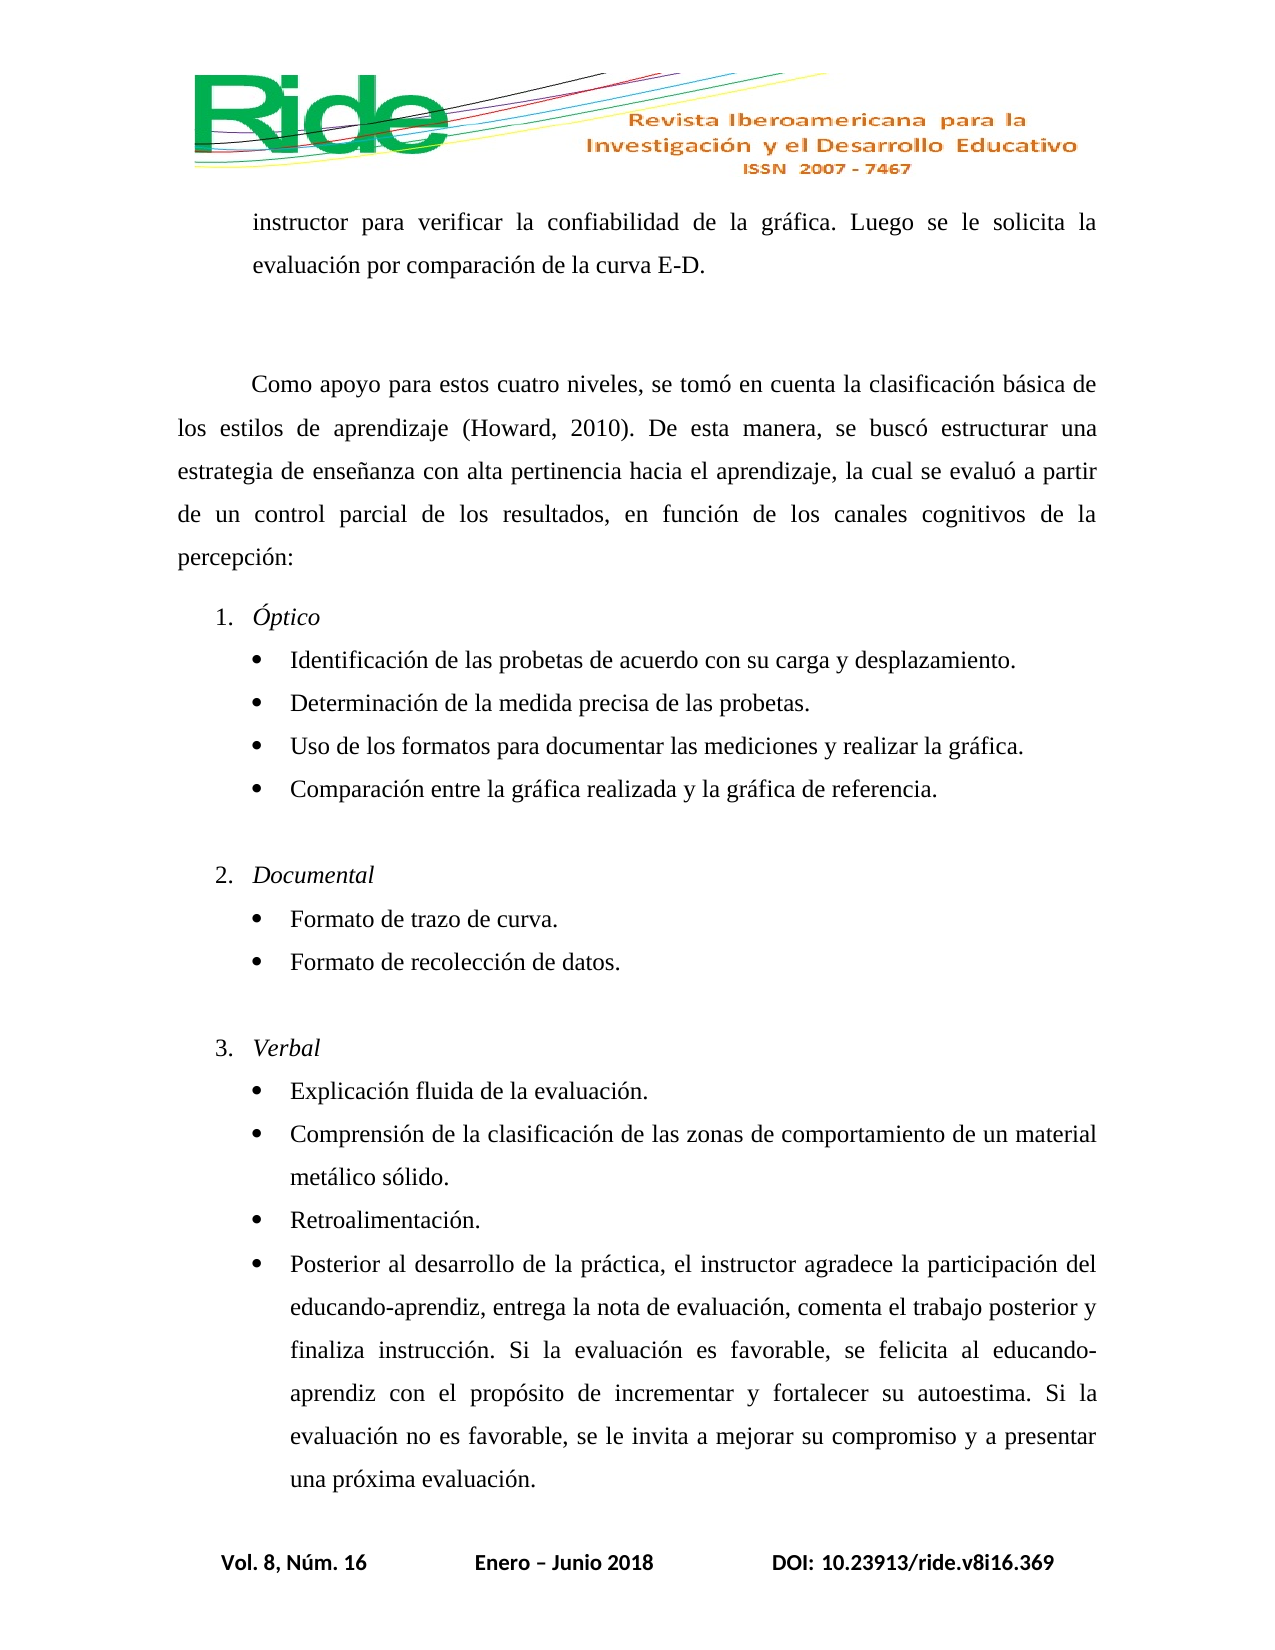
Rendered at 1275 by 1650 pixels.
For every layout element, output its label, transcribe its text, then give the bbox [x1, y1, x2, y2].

text Como apoyo para estos cuatro niveles, se tomó en cuenta la clasificación básica de los estilos de aprendizaje . De esta manera, se buscó estructurar una estrategia de enseñanza con alta pertinencia hacia el aprendizaje, la cual se evaluó a partir de un control parcial de los resultados, en función de los canales cognitivos de la percepción: [177, 369, 1098, 571]
list Uso de los formatos para documentar las mediciones y realizar la gráfica. [252, 731, 1098, 760]
list Posterior al desarrollo de la práctica, el instructor agradece la participación del educando-aprendiz, entrega la nota de evaluación, comenta el trabajo posterior y finaliza instrucción. Si la evaluación es favorable, se felicita al educando-aprendiz con el propósito de incrementar y fortalecer su autoestima. Si la evaluación no es favorable, se le invita a mejorar su compromiso y a presentar una próxima evaluación. [252, 1249, 1098, 1493]
list Comparación entre la gráfica realizada y la gráfica de referencia. [252, 774, 1098, 803]
list Verbal [215, 1033, 1098, 1062]
list Óptico [215, 602, 1098, 631]
list Comprensión de la clasificación de las zonas de comportamiento de un material metálico sólido. [252, 1119, 1098, 1191]
list Formato de trazo de curva. [252, 904, 1098, 932]
list Retroalimentación. [252, 1206, 1098, 1234]
list Explicación fluida de la evaluación. [252, 1076, 1098, 1105]
list Identificación de las probetas de acuerdo con su carga y desplazamiento. [252, 645, 1098, 674]
list Determinación de la medida precisa de las probetas. [252, 688, 1098, 717]
list Formato de recolección de datos. [252, 947, 1098, 976]
list Documental [215, 861, 1098, 889]
picture [194, 73, 1081, 177]
